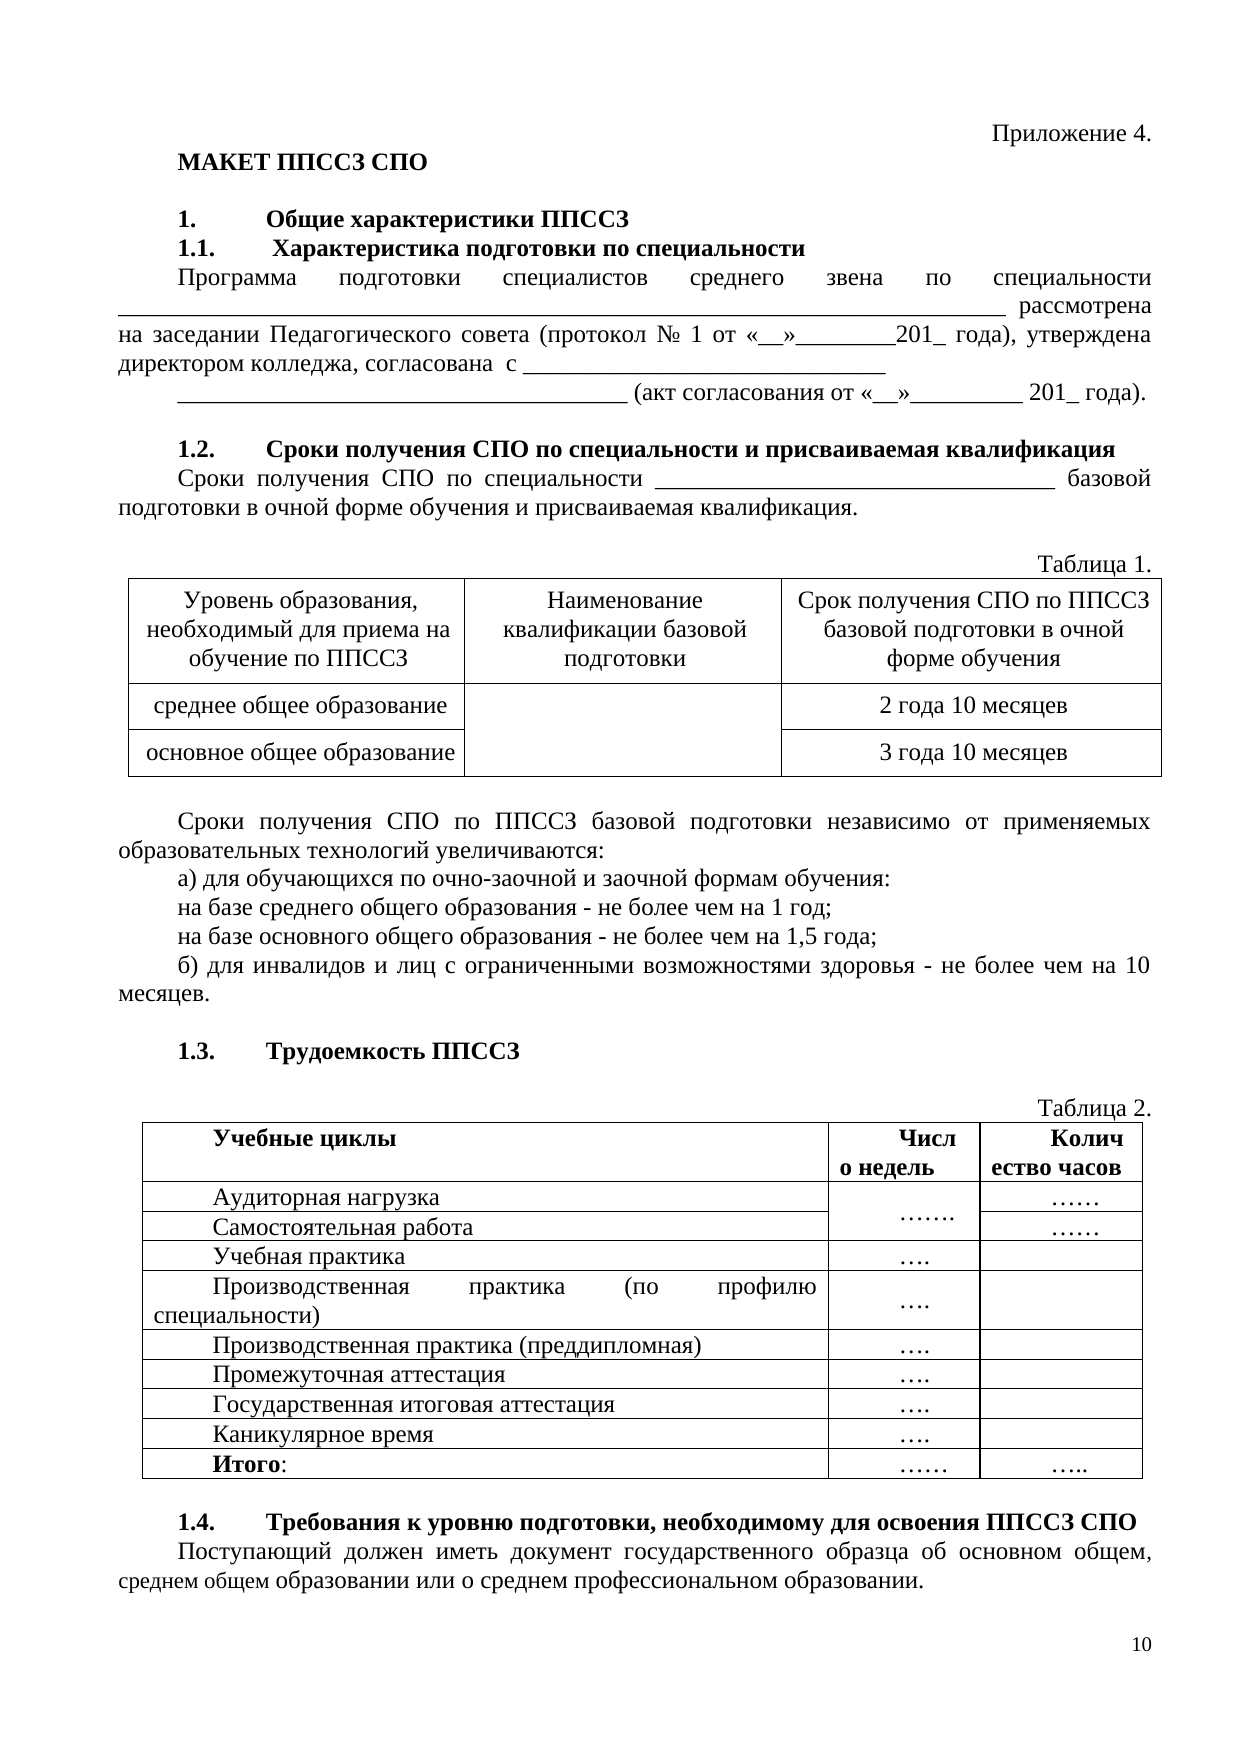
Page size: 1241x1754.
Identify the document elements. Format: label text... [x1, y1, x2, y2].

table_header Число недель [829, 1123, 979, 1181]
table_cell …. [829, 1241, 979, 1270]
list Сроки получения СПО по специальности и присваиваемая квалификация [118, 434, 1152, 463]
list Трудоемкость ППССЗ [118, 1036, 1152, 1065]
table_cell [981, 1360, 1142, 1388]
list Приложение 4. [177, 118, 1152, 147]
list МАКЕТ ППССЗ СПО [177, 147, 1152, 176]
table_cell [981, 1389, 1142, 1418]
table_cell [465, 684, 781, 776]
text ____________________________________ (акт согласования от «__»_________ 201_ года). [118, 377, 1152, 406]
table_cell …. [829, 1419, 979, 1448]
table_cell …. [829, 1271, 979, 1329]
table_cell …… [981, 1212, 1142, 1240]
table_cell Производственная практика (по профилю специальности) [143, 1271, 828, 1329]
list Характеристика подготовки по специальности [118, 233, 1152, 262]
table_header Уровень образования, необходимый для приема на обучение по ППССЗ [129, 579, 464, 682]
text а) для обучающихся по очно-заочной и заочной формам обучения: [118, 863, 1152, 892]
text Сроки получения СПО по ППССЗ базовой подготовки независимо от применяемых образовательных технологий увеличиваются: [118, 806, 1152, 863]
table_cell Производственная практика (преддипломная) [143, 1330, 828, 1358]
text на базе основного общего образования - не более чем на 1,5 года; [118, 921, 1152, 950]
table_cell Аудиторная нагрузка [143, 1182, 828, 1211]
table_cell Каникулярное время [143, 1419, 828, 1448]
table_header Учебные циклы [143, 1123, 828, 1181]
table_header Наименование квалификации базовой подготовки [465, 579, 781, 682]
table_cell среднее общее образование [129, 684, 464, 729]
table_cell основное общее образование [129, 730, 464, 776]
table_cell [981, 1271, 1142, 1329]
table_cell …… [981, 1182, 1142, 1211]
text Таблица 1. [118, 549, 1152, 578]
table_cell Учебная практика [143, 1241, 828, 1270]
table_cell …. [829, 1360, 979, 1388]
table_cell Промежуточная аттестация [143, 1360, 828, 1388]
text Программа подготовки специалистов среднего звена по специальности _______________________________________________________________________ рассмотрена на заседании Педагогического совета (протокол № 1 от «__»________201_ года), утверждена директором колледжа, согласована с _____________________________ [118, 262, 1152, 377]
table_cell [981, 1241, 1142, 1270]
table_cell …. [829, 1389, 979, 1418]
text б) для инвалидов и лиц с ограниченными возможностями здоровья - не более чем на 10 месяцев. [118, 950, 1152, 1007]
table_cell Самостоятельная работа [143, 1212, 828, 1240]
table_cell ….. [981, 1449, 1142, 1478]
text Таблица 2. [118, 1093, 1152, 1122]
table_cell Итого: [143, 1449, 828, 1478]
list Требования к уровню подготовки, необходимому для освоения ППССЗ СПО [118, 1507, 1152, 1536]
table_header Срок получения СПО по ППССЗ базовой подготовки в очной форме обучения [782, 579, 1161, 682]
table_cell [981, 1330, 1142, 1358]
table_header Количество часов [981, 1123, 1142, 1181]
table_cell ……. [829, 1182, 979, 1240]
list Общие характеристики ППССЗ [118, 204, 1152, 233]
text на базе среднего общего образования - не более чем на 1 год; [118, 892, 1152, 921]
list Поступающий должен иметь документ государственного образца об основном общем, среднем общем образовании или о среднем профессиональном образовании. [118, 1536, 1152, 1594]
table_cell 2 года 10 месяцев [782, 684, 1161, 729]
table_cell [981, 1419, 1142, 1448]
table_cell Государственная итоговая аттестация [143, 1389, 828, 1418]
table_cell 3 года 10 месяцев [782, 730, 1161, 776]
table_cell …. [829, 1330, 979, 1358]
text Сроки получения СПО по специальности ________________________________ базовой подготовки в очной форме обучения и присваиваемая квалификация. [118, 463, 1152, 521]
table_cell …… [829, 1449, 979, 1478]
